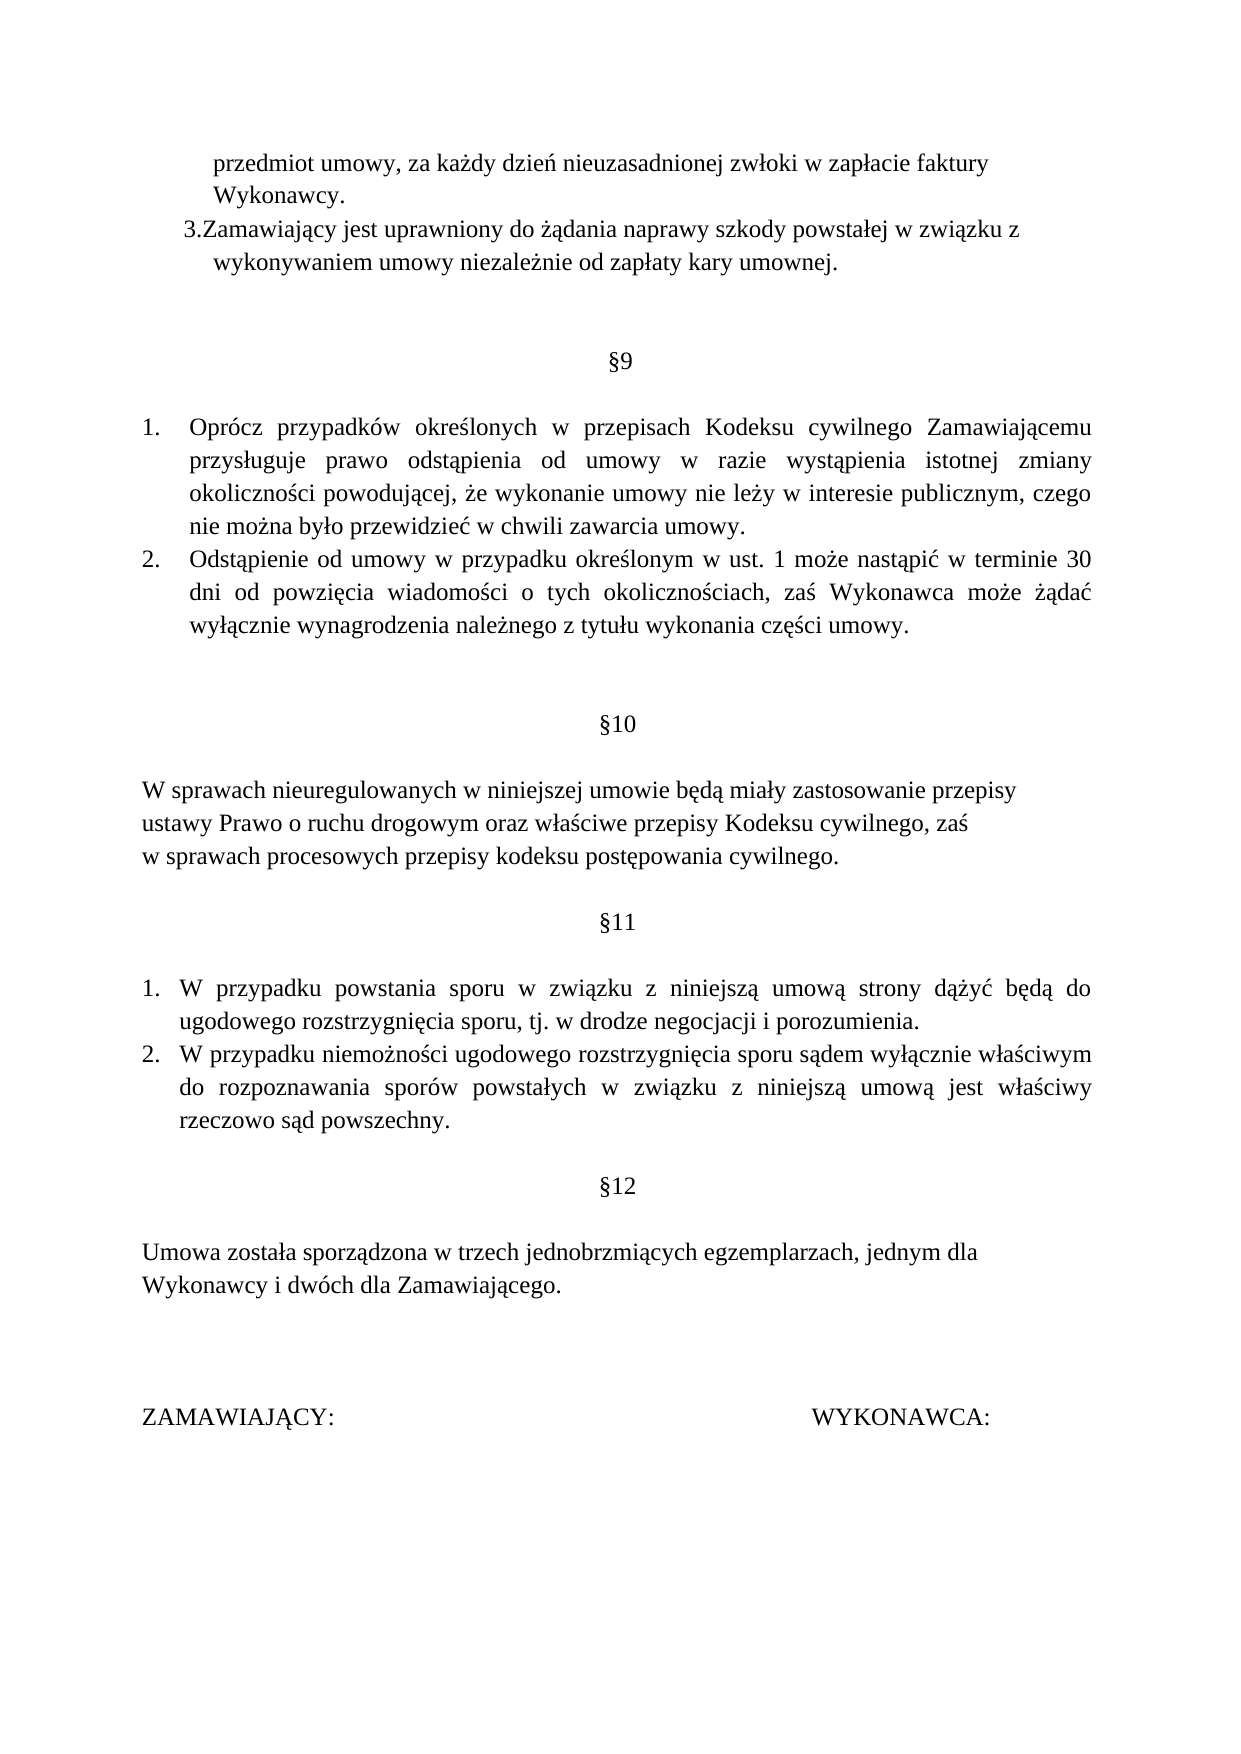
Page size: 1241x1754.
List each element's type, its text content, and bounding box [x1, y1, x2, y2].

list §10 [142, 709, 1093, 738]
list W przypadku niemożności ugodowego rozstrzygnięcia sporu sądem wyłącznie właściwym do rozpoznawania sporów powstałych w związku z niniejszą umową jest właściwy rzeczowo sąd powszechny. [142, 1039, 1093, 1134]
list W przypadku powstania sporu w związku z niniejszą umową strony dążyć będą do ugodowego rozstrzygnięcia sporu, tj. w drodze negocjacji i porozumienia. [142, 973, 1093, 1035]
list §11 [142, 907, 1093, 936]
list Oprócz przypadków określonych w przepisach Kodeksu cywilnego Zamawiającemu przysługuje prawo odstąpienia od umowy w razie wystąpienia istotnej zmiany okoliczności powodującej, że wykonanie umowy nie leży w interesie publicznym, czego nie można było przewidzieć w chwili zawarcia umowy. [142, 412, 1093, 539]
list W sprawach nieuregulowanych w niniejszej umowie będą miały zastosowanie przepisy ustawy Prawo o ruchu drogowym oraz właściwe przepisy Kodeksu cywilnego, zaś w sprawach procesowych przepisy kodeksu postępowania cywilnego. [142, 775, 1093, 870]
list 3.Zamawiający jest uprawniony do żądania naprawy szkody powstałej w związku z wykonywaniem umowy niezależnie od zapłaty kary umownej. [183, 214, 1093, 275]
list §9 [148, 346, 1093, 374]
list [183, 148, 1093, 209]
list Odstąpienie od umowy w przypadku określonym w ust. 1 może nastąpić w terminie 30 dni od powzięcia wiadomości o tych okolicznościach, zaś Wykonawca może żądać wyłącznie wynagrodzenia należnego z tytułu wykonania części umowy. [142, 544, 1093, 639]
list Umowa została sporządzona w trzech jednobrzmiących egzemplarzach, jednym dla Wykonawcy i dwóch dla Zamawiającego. [142, 1237, 1093, 1299]
list §12 [142, 1171, 1093, 1200]
list ZAMAWIAJĄCY: WYKONAWCA: [142, 1402, 1093, 1431]
